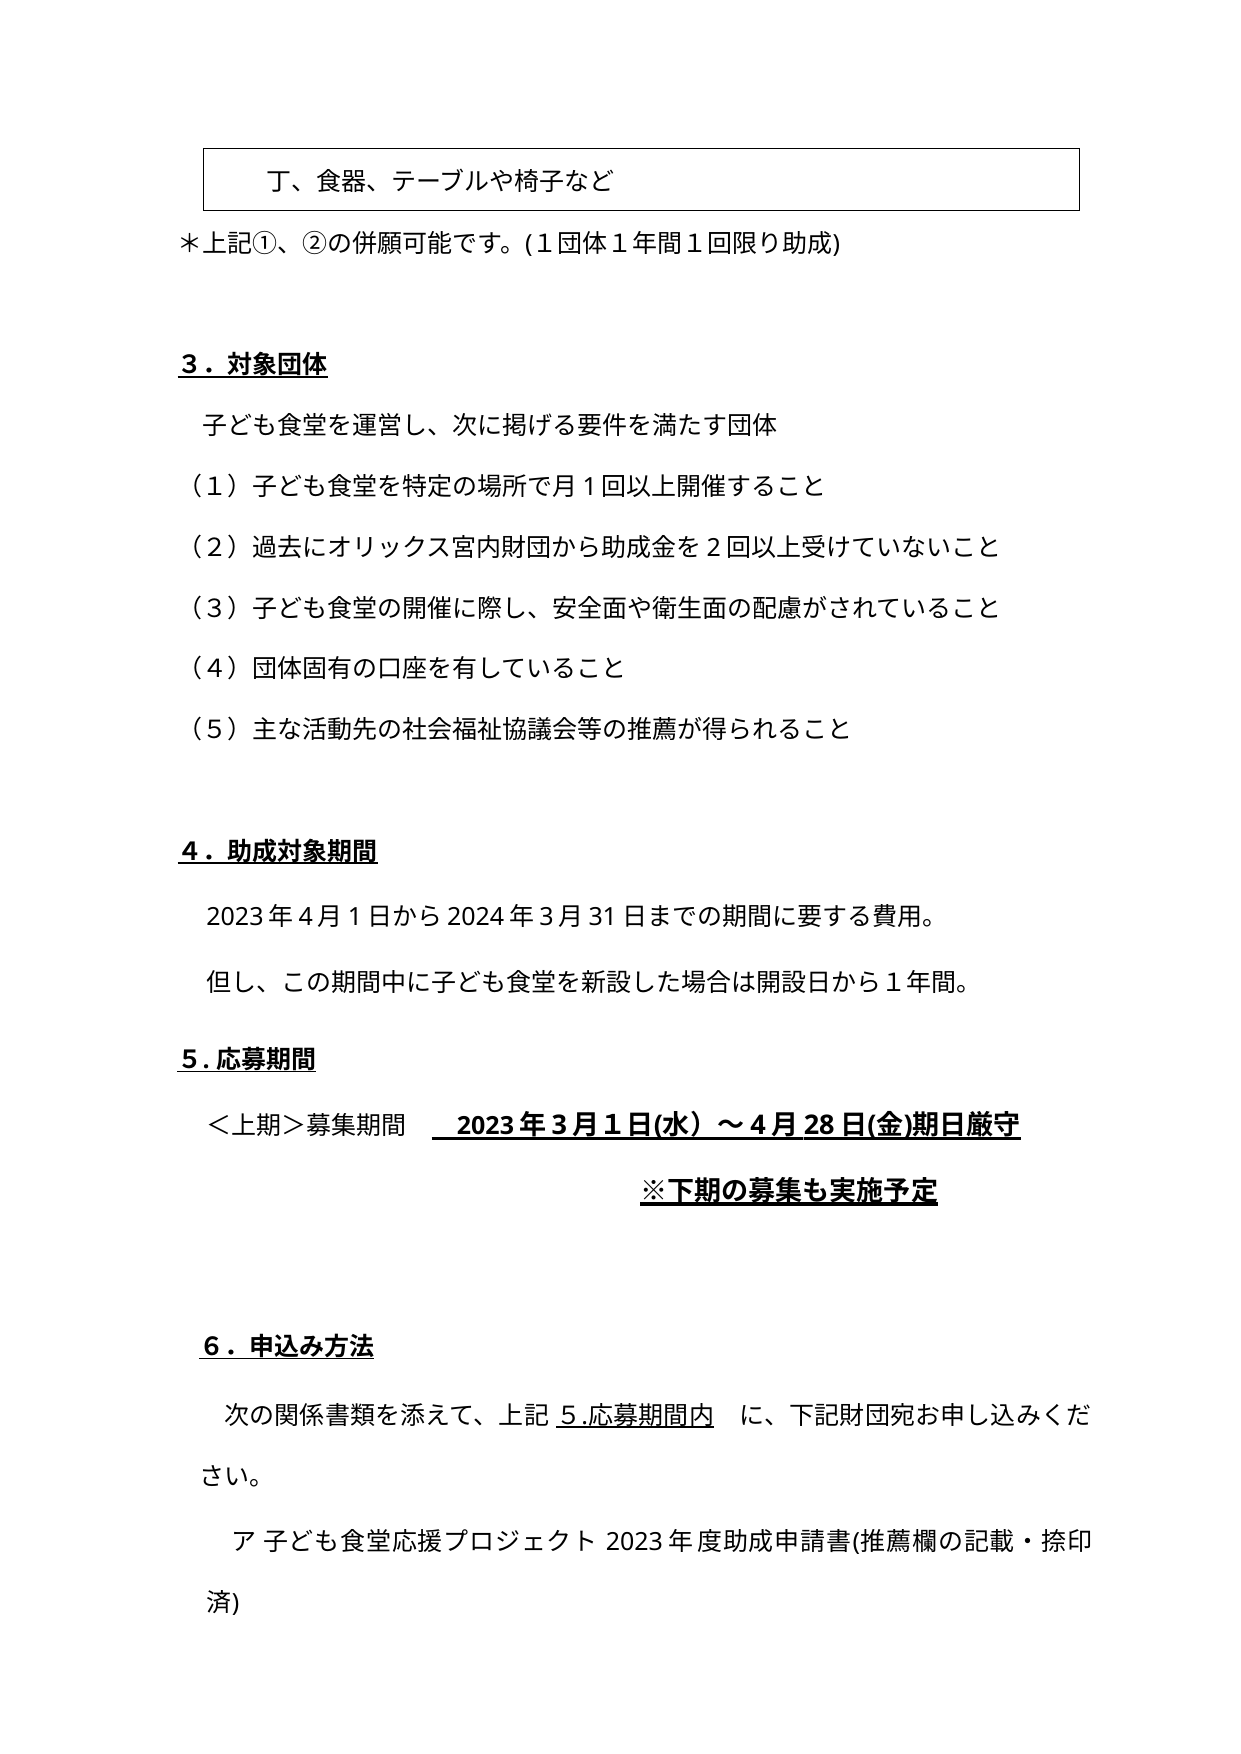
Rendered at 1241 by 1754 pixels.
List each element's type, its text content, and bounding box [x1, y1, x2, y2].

text ※下期の募集も実施予定 [207, 1158, 1093, 1219]
text （２）過去にオリックス宮内財団から助成金を2回以上受けていないこと [177, 515, 1093, 576]
text 2023年4月1日から2024年3月31日までの期間に要する費用。 [194, 884, 1093, 945]
text ＜上期＞募集期間 2023年3月１日(水）～ 4月28日(金)期日厳守 [207, 1092, 1093, 1153]
text ５. 応募期間 [177, 1027, 1093, 1088]
text （５）主な活動先の社会福祉協議会等の推薦が得られること [177, 697, 1093, 758]
text （３）子ども食堂の開催に際し、安全面や衛生面の配慮がされていること [177, 576, 1093, 637]
text 次の関係書類を添えて、上記 ５.応募期間内 に、下記財団宛お申し込みください。 [199, 1383, 1093, 1504]
text 但し、この期間中に子ども食堂を新設した場合は開設日から１年間。 [194, 950, 1093, 1011]
text ＊上記①、②の併願可能です。(１団体１年間１回限り助成) [177, 211, 1093, 272]
text ６．申込み方法 [199, 1314, 1093, 1375]
text ４．助成対象期間 [177, 819, 1093, 880]
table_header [204, 149, 1079, 210]
text （１）子ども食堂を特定の場所で月1回以上開催すること [177, 454, 1108, 515]
text （４）団体固有の口座を有していること [177, 637, 1093, 697]
text ア 子ども食堂応援プロジェクト 2023年 度助成申請書(推薦欄の記載・捺印済) [207, 1509, 1093, 1631]
text 子ども食堂を運営し、次に掲げる要件を満たす団体 [177, 393, 1093, 454]
text ３．対象団体 [177, 332, 1093, 393]
